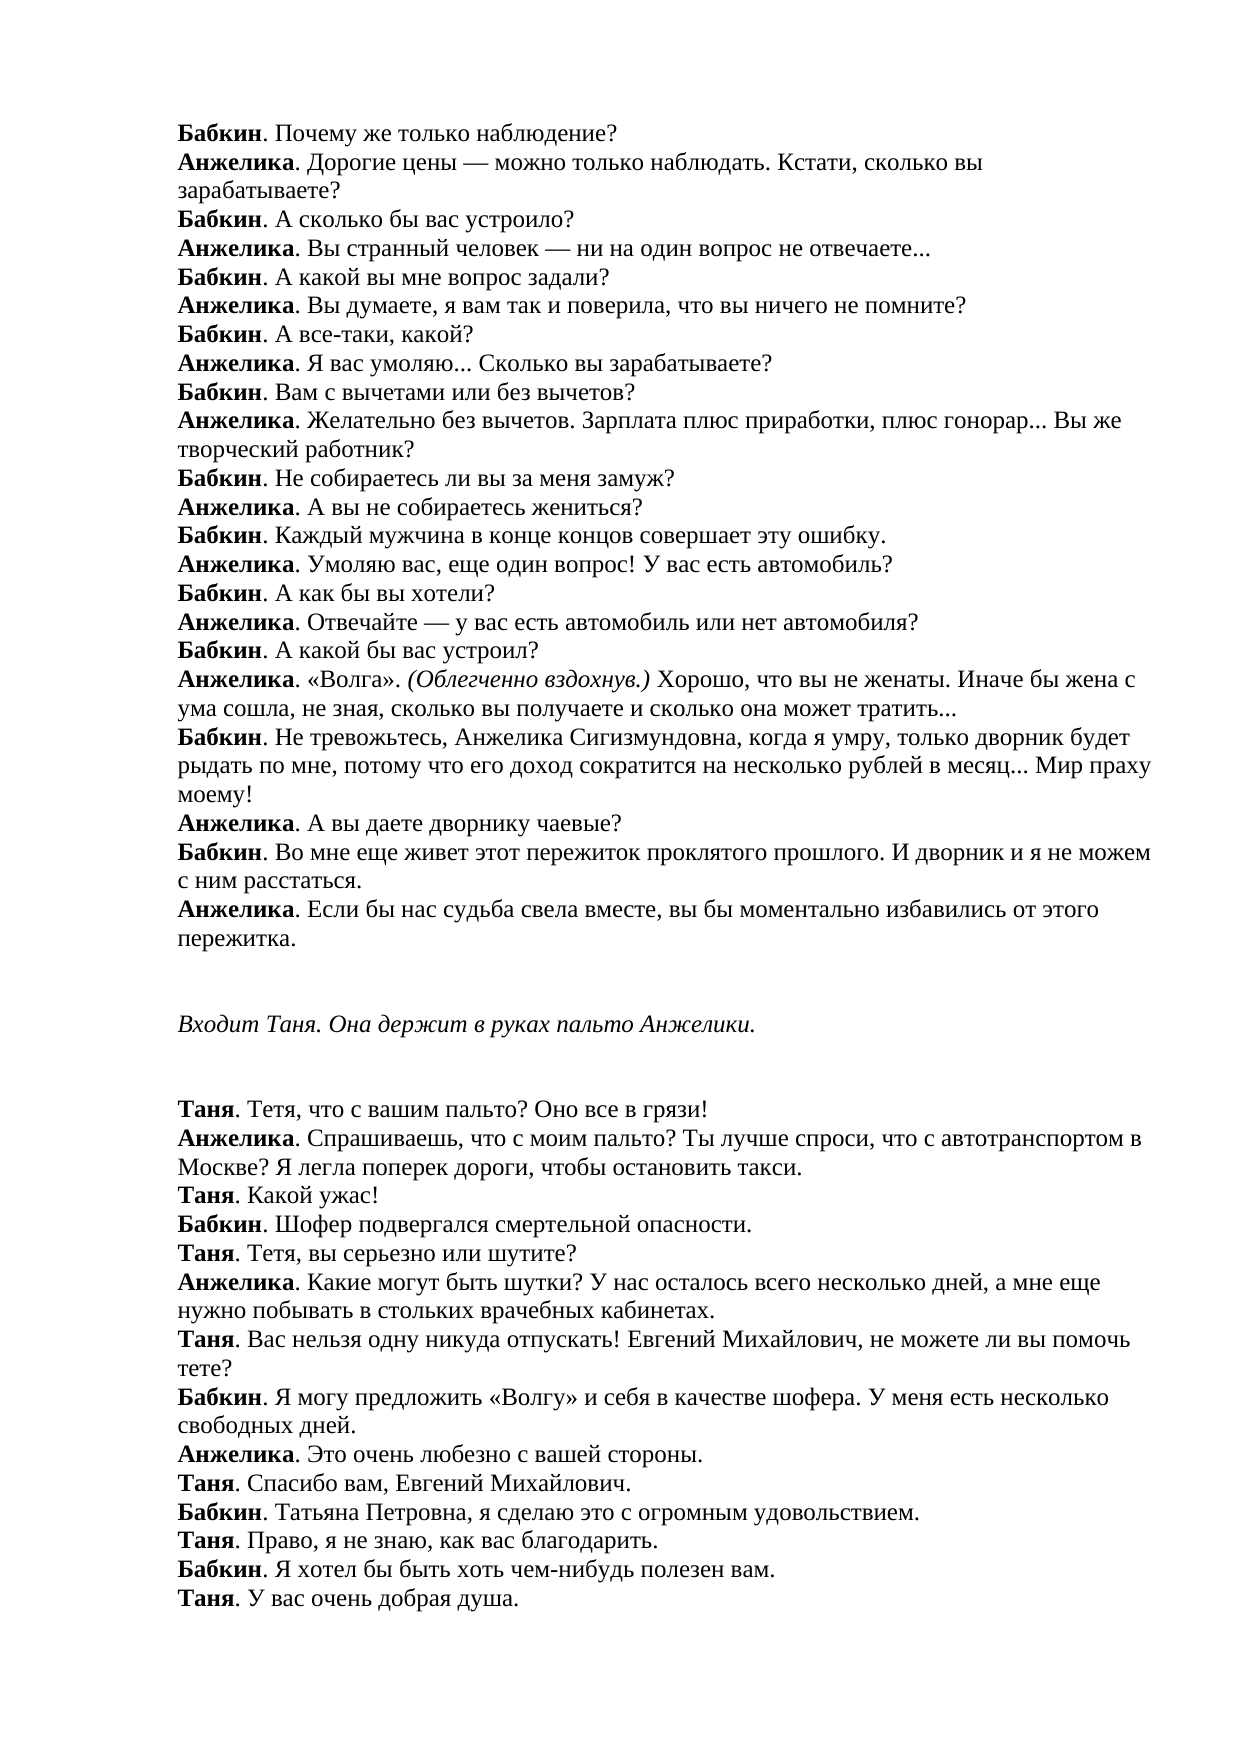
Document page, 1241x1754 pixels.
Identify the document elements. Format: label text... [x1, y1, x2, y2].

text Анжелика. Желательно без вычетов. Зарплата плюс приработки, плюс гонорар... Вы же творческий работник? [177, 406, 1152, 463]
text Бабкин. А какой вы мне вопрос задали? [177, 262, 1152, 291]
text Анжелика. Если бы нас судьба свела вместе, вы бы моментально избавились от этого пережитка. [177, 894, 1152, 952]
text Бабкин. Шофер подвергался смертельной опасности. [177, 1209, 1152, 1238]
text Таня. Право, я не знаю, как вас благодарить. [177, 1525, 1152, 1554]
text Бабкин. А какой бы вас устроил? [177, 636, 1152, 664]
text Анжелика. Это очень любезно с вашей стороны. [177, 1439, 1152, 1468]
text Бабкин. А все-таки, какой? [177, 319, 1152, 348]
text Бабкин. Я могу предложить «Волгу» и себя в качестве шофера. У меня есть несколько свободных дней. [177, 1382, 1152, 1439]
text Бабкин. А сколько бы вас устроило? [177, 204, 1152, 233]
text Анжелика. Вы странный человек — ни на один вопрос не отвечаете... [177, 233, 1152, 262]
text Бабкин. Во мне еще живет этот пережиток проклятого прошлого. И дворник и я не можем с ним расстаться. [177, 837, 1152, 894]
text Анжелика. Отвечайте — у вас есть автомобиль или нет автомобиля? [177, 607, 1152, 636]
text Анжелика. А вы даете дворнику чаевые? [177, 808, 1152, 837]
text Входит Таня. Она держит в руках пальто Анжелики. [177, 1009, 1152, 1037]
text Бабкин. Почему же только наблюдение? [177, 118, 1152, 147]
text Бабкин. Татьяна Петровна, я сделаю это с огромным удовольствием. [177, 1497, 1152, 1525]
text Анжелика. Я вас умоляю... Сколько вы зарабатываете? [177, 348, 1152, 377]
text Анжелика. Какие могут быть шутки? У нас осталось всего несколько дней, а мне еще нужно побывать в стольких врачебных кабинетах. [177, 1267, 1152, 1324]
text Анжелика. А вы не собираетесь жениться? [177, 492, 1152, 521]
text Бабкин. Каждый мужчина в конце концов совершает эту ошибку. [177, 521, 1152, 549]
text Бабкин. Вам с вычетами или без вычетов? [177, 377, 1152, 406]
text Бабкин. А как бы вы хотели? [177, 578, 1152, 607]
text Таня. Какой ужас! [177, 1180, 1152, 1209]
text Анжелика. Вы думаете, я вам так и поверила, что вы ничего не помните? [177, 291, 1152, 319]
text Анжелика. Умоляю вас, еще один вопрос! У вас есть автомобиль? [177, 549, 1152, 578]
text Таня. Вас нельзя одну никуда отпускать! Евгений Михайлович, не можете ли вы помочь тете? [177, 1324, 1152, 1382]
text Таня. Тетя, вы серьезно или шутите? [177, 1238, 1152, 1267]
text Анжелика. «Волга». (Облегченно вздохнув.) Хорошо, что вы не женаты. Иначе бы жена с ума сошла, не зная, сколько вы получаете и сколько она может тратить... [177, 664, 1152, 722]
text Анжелика. Дорогие цены — можно только наблюдать. Кстати, сколько вы зарабатываете? [177, 147, 1152, 204]
text Таня. Спасибо вам, Евгений Михайлович. [177, 1468, 1152, 1497]
text Бабкин. Не тревожьтесь, Анжелика Сигизмундовна, когда я умру, только дворник будет рыдать по мне, потому что его доход сократится на несколько рублей в месяц... Мир праху моему! [177, 722, 1152, 808]
text Таня. У вас очень добрая душа. [177, 1583, 1152, 1612]
text Бабкин. Не собираетесь ли вы за меня замуж? [177, 463, 1152, 492]
text Таня. Тетя, что с вашим пальто? Оно все в грязи! [177, 1094, 1152, 1123]
text Бабкин. Я хотел бы быть хоть чем-нибудь полезен вам. [177, 1554, 1152, 1583]
text Анжелика. Спрашиваешь, что с моим пальто? Ты лучше спроси, что с автотранспортом в Москве? Я легла поперек дороги, чтобы остановить такси. [177, 1123, 1152, 1180]
